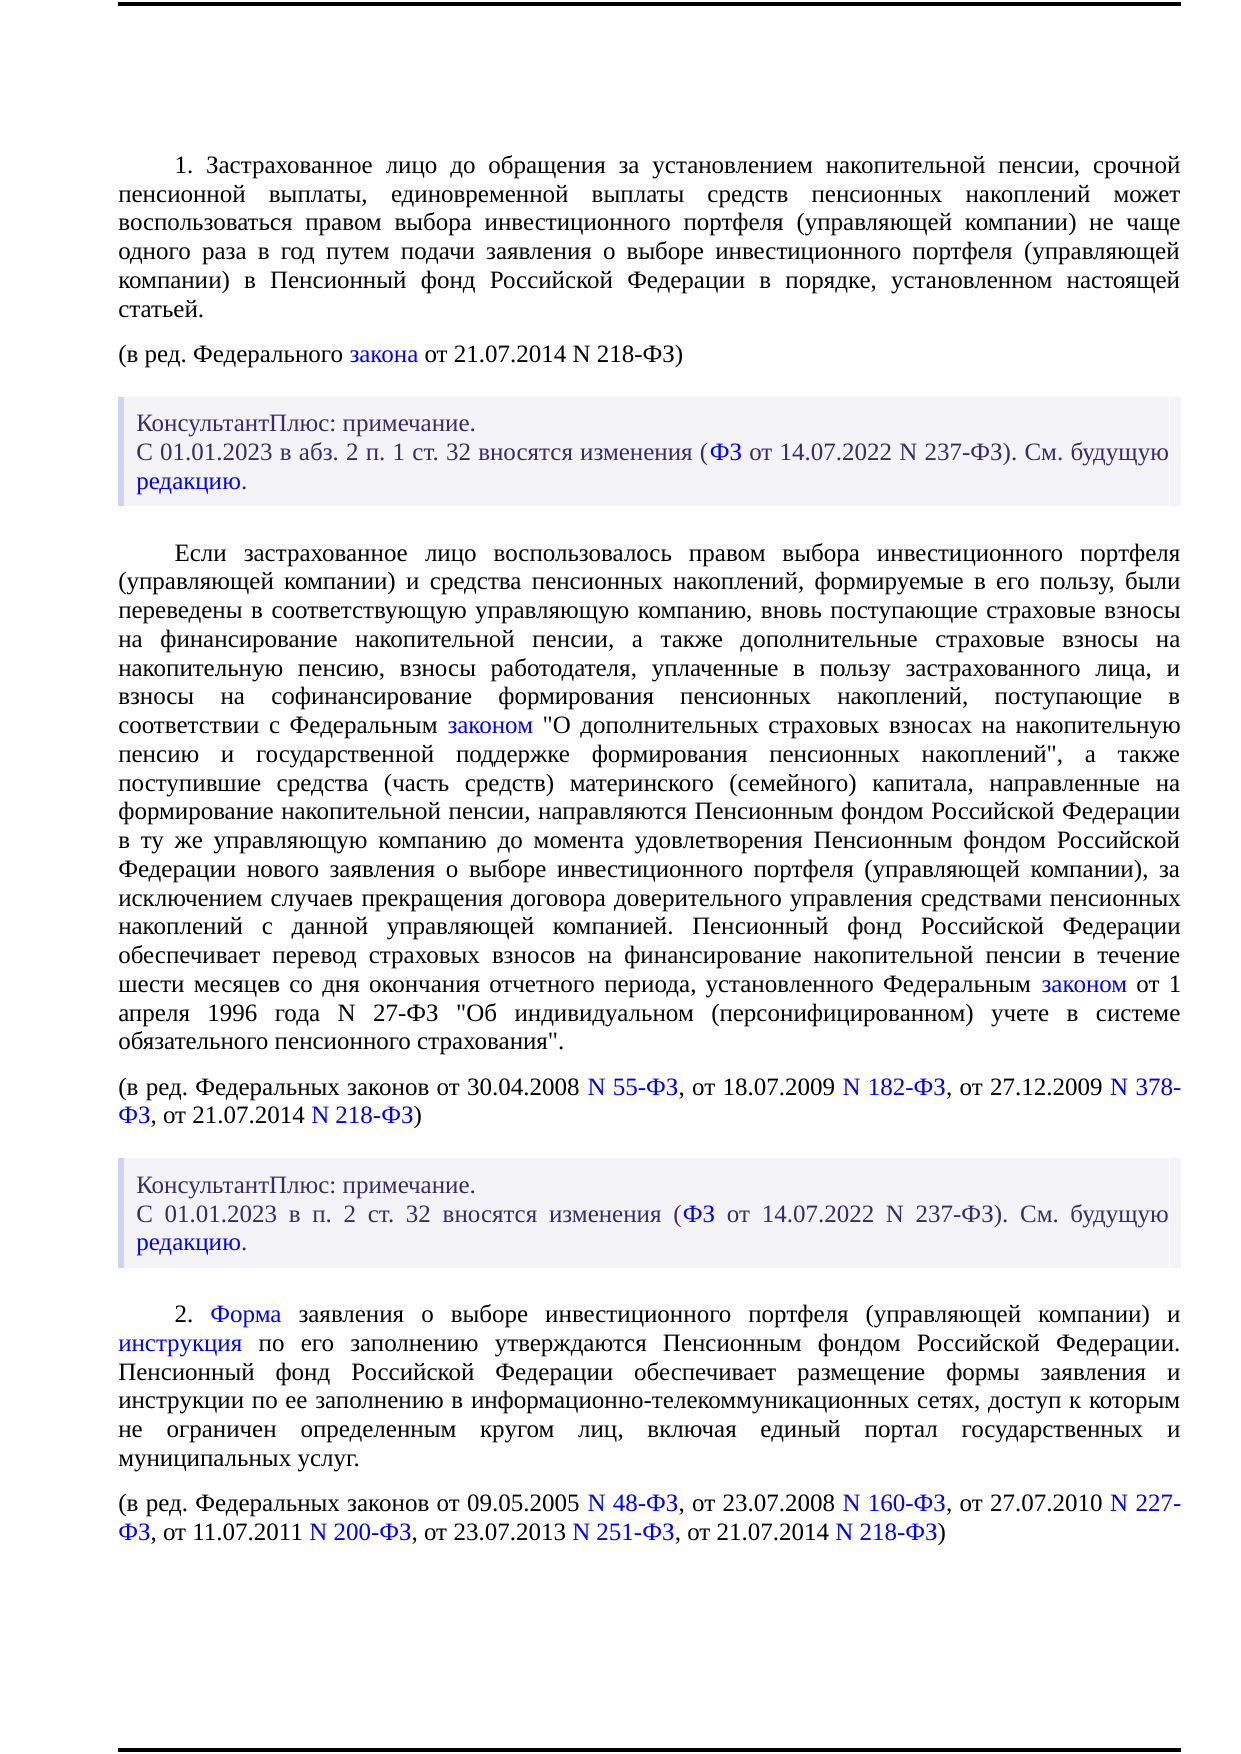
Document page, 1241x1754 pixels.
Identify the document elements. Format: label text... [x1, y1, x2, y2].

table_header [1170, 397, 1181, 506]
text (в ред. Федеральных законов от 30.04.2008 N 55-ФЗ, от 18.07.2009 N 182-ФЗ, от 27.12.2009 N 378-ФЗ, от 21.07.2014 N 218-ФЗ) [118, 1072, 1181, 1129]
table_header [1170, 1158, 1181, 1268]
text (в ред. Федеральных законов от 09.05.2005 N 48-ФЗ, от 23.07.2008 N 160-ФЗ, от 27.07.2010 N 227-ФЗ, от 11.07.2011 N 200-ФЗ, от 23.07.2013 N 251-ФЗ, от 21.07.2014 N 218-ФЗ) [118, 1488, 1181, 1546]
text (в ред. Федерального закона от 21.07.2014 N 218-ФЗ) [118, 339, 1181, 368]
text 2. Форма заявления о выборе инвестиционного портфеля (управляющей компании) и инструкция по его заполнению утверждаются Пенсионным фондом Российской Федерации. Пенсионный фонд Российской Федерации обеспечивает размещение формы заявления и инструкции по ее заполнению в информационно-телекоммуникационных сетях, доступ к которым не ограничен определенным кругом лиц, включая единый портал государственных и муниципальных услуг. [118, 1299, 1181, 1472]
text 1. Застрахованное лицо до обращения за установлением накопительной пенсии, срочной пенсионной выплаты, единовременной выплаты средств пенсионных накоплений может воспользоваться правом выбора инвестиционного портфеля (управляющей компании) не чаще одного раза в год путем подачи заявления о выборе инвестиционного портфеля (управляющей компании) в Пенсионный фонд Российской Федерации в порядке, установленном настоящей статьей. [118, 150, 1181, 322]
table_header [118, 397, 124, 506]
table_header КонсультантПлюс: примечание. С 01.01.2023 в абз. 2 п. 1 ст. 32 вносятся изменения (ФЗ от 14.07.2022 N 237-ФЗ). См. будущую редакцию. [136, 397, 1169, 506]
table_header [124, 1158, 136, 1268]
table_header [124, 397, 136, 506]
table_header КонсультантПлюс: примечание. С 01.01.2023 в п. 2 ст. 32 вносятся изменения (ФЗ от 14.07.2022 N 237-ФЗ). См. будущую редакцию. [136, 1158, 1169, 1268]
text Если застрахованное лицо воспользовалось правом выбора инвестиционного портфеля (управляющей компании) и средства пенсионных накоплений, формируемые в его пользу, были переведены в соответствующую управляющую компанию, вновь поступающие страховые взносы на финансирование накопительной пенсии, а также дополнительные страховые взносы на накопительную пенсию, взносы работодателя, уплаченные в пользу застрахованного лица, и взносы на софинансирование формирования пенсионных накоплений, поступающие в соответствии с Федеральным законом "О дополнительных страховых взносах на накопительную пенсию и государственной поддержке формирования пенсионных накоплений", а также поступившие средства (часть средств) материнского (семейного) капитала, направленные на формирование накопительной пенсии, направляются Пенсионным фондом Российской Федерации в ту же управляющую компанию до момента удовлетворения Пенсионным фондом Российской Федерации нового заявления о выборе инвестиционного портфеля (управляющей компании), за исключением случаев прекращения договора доверительного управления средствами пенсионных накоплений с данной управляющей компанией. Пенсионный фонд Российской Федерации обеспечивает перевод страховых взносов на финансирование накопительной пенсии в течение шести месяцев со дня окончания отчетного периода, установленного Федеральным законом от 1 апреля 1996 года N 27-ФЗ "Об индивидуальном (персонифицированном) учете в системе обязательного пенсионного страхования". [118, 538, 1181, 1055]
table_header [118, 1158, 124, 1268]
